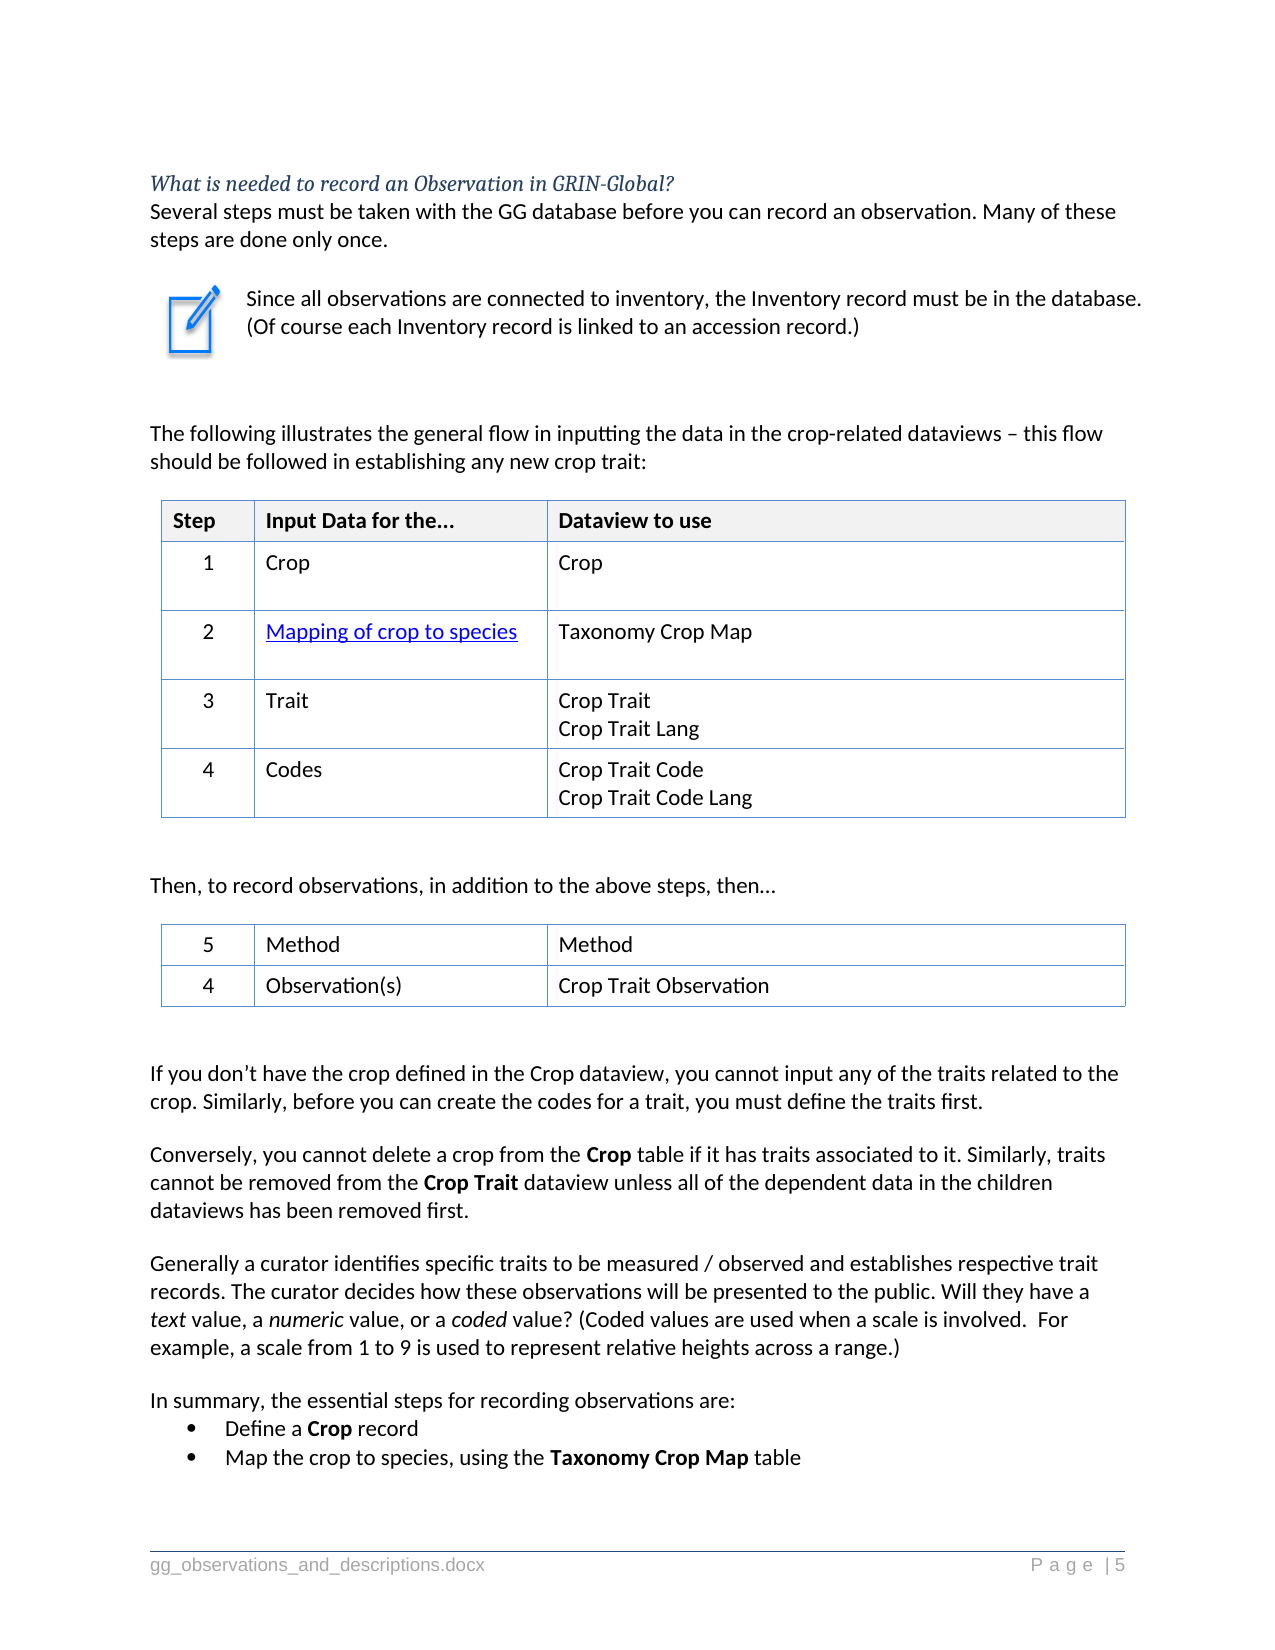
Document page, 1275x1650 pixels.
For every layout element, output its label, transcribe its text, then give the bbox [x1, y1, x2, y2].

table_cell Crop [548, 541, 1125, 610]
table_header Method [255, 925, 547, 965]
text Generally a curator identifies specific traits to be measured / observed and establishes respective trait records. The curator decides how these observations will be presented to the public. Will they have a text value, a numeric value, or a coded value? (Coded values are used when a scale is involved. For example, a scale from 1 to 9 is used to represent relative heights across a range.) [150, 1249, 1125, 1362]
table_header Step [162, 501, 254, 541]
table_cell Crop Trait Observation [548, 965, 1125, 1006]
table_cell Observation(s) [255, 966, 547, 1006]
text Several steps must be taken with the GG database before you can record an observation. Many of these steps are done only once. [150, 197, 1125, 253]
table_cell 4 [162, 966, 254, 1006]
text The following illustrates the general flow in inputting the data in the crop-related dataviews – this flow should be followed in establishing any new crop trait: [150, 419, 1125, 475]
table_cell Crop [255, 542, 547, 610]
table_cell 1 [162, 542, 254, 610]
text Then, to record observations, in addition to the above steps, then… [150, 871, 1125, 899]
table_header 5 [162, 925, 254, 965]
text In summary, the essential steps for recording observations are: [150, 1387, 1125, 1414]
table_cell 2 [162, 611, 254, 679]
table_header Dataview to use [548, 501, 1125, 541]
table_header [150, 278, 235, 366]
table_cell Crop Trait Code Crop Trait Code Lang [548, 748, 1125, 817]
text If you don’t have the crop defined in the Crop dataview, you cannot input any of the traits related to the crop. Similarly, before you can create the codes for a trait, you must define the traits first. [150, 1059, 1125, 1115]
table_cell Taxonomy Crop Map [548, 610, 1125, 679]
list Map the crop to species, using the Taxonomy Crop Map table [187, 1443, 1125, 1471]
table_header Input Data for the... [255, 501, 547, 541]
table_cell Codes [255, 749, 547, 817]
table_cell Mapping of crop to species [255, 611, 547, 679]
table_cell Crop Trait Crop Trait Lang [548, 679, 1125, 748]
table_header Method [548, 925, 1125, 965]
table_cell 4 [162, 749, 254, 817]
list Define a Crop record [187, 1414, 1125, 1443]
picture [161, 284, 224, 360]
table_cell 3 [162, 680, 254, 748]
text Conversely, you cannot delete a crop from the Crop table if it has traits associated to it. Similarly, traits cannot be removed from the Crop Trait dataview unless all of the dependent data in the children dataviews has been removed first. [150, 1140, 1125, 1224]
table_cell Trait [255, 680, 547, 748]
subtitle What is needed to record an Observation in GRIN-Global? [150, 171, 1125, 197]
table_header Since all observations are connected to inventory, the Inventory record must be in the database. (Of course each Inventory record is linked to an accession record.) [235, 278, 1155, 366]
